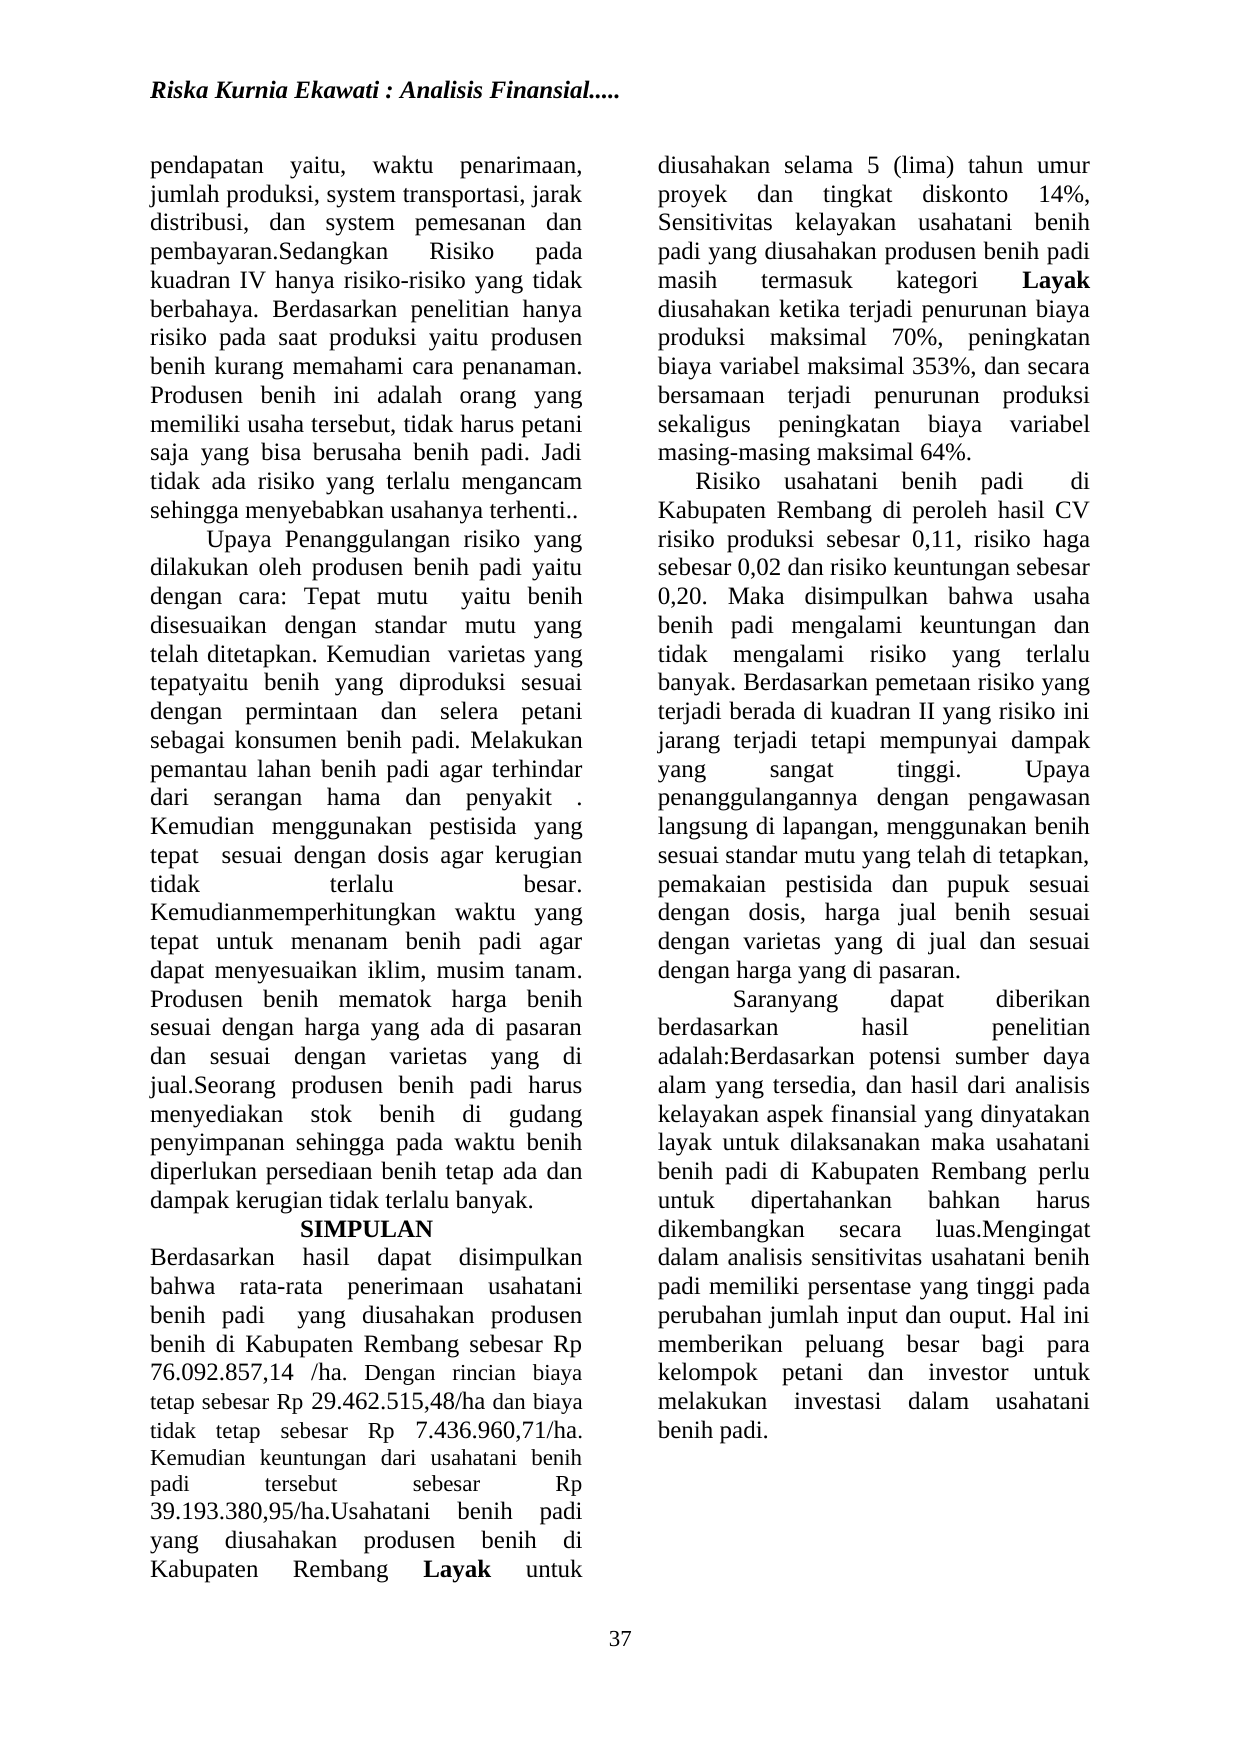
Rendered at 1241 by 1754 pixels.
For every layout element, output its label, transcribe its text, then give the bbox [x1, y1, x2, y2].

text SIMPULAN [150, 1214, 583, 1242]
text Berdasarkan hasil dapat disimpulkan bahwa rata-rata penerimaan usahatani benih padi yang diusahakan produsen benih di Kabupaten Rembang sebesar Rp 76.092.857,14 /ha. Dengan rincian biaya tetap sebesar Rp 29.462.515,48/ha dan biaya tidak tetap sebesar Rp 7.436.960,71/ha. Kemudian keuntungan dari usahatani benih padi tersebut sebesar Rp 39.193.380,95/ha.Usahatani benih padi yang diusahakan produsen benih di Kabupaten Rembang Layak untuk diusahakan selama 5 (lima) tahun umur proyek dan tingkat diskonto 14%, Sensitivitas kelayakan usahatani benih padi yang diusahakan produsen benih padi masih termasuk kategori Layak diusahakan ketika terjadi penurunan biaya produksi maksimal 70%, peningkatan biaya variabel maksimal 353%, dan secara bersamaan terjadi penurunan produksi sekaligus peningkatan biaya variabel masing-masing maksimal 64%. [150, 1242, 583, 1583]
text Saranyang dapat diberikan berdasarkan hasil penelitian adalah:Berdasarkan potensi sumber daya alam yang tersedia, dan hasil dari analisis kelayakan aspek finansial yang dinyatakan layak untuk dilaksanakan maka usahatani benih padi di Kabupaten Rembang perlu untuk dipertahankan bahkan harus dikembangkan secara luas.Mengingat dalam analisis sensitivitas usahatani benih padi memiliki persentase yang tinggi pada perubahan jumlah input dan ouput. Hal ini memberikan peluang besar bagi para kelompok petani dan investor untuk melakukan investasi dalam usahatani benih padi. [658, 984, 1090, 1444]
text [150, 150, 583, 524]
text Berdasarkan hasil dapat disimpulkan bahwa rata-rata penerimaan usahatani benih padi yang diusahakan produsen benih di Kabupaten Rembang sebesar Rp 76.092.857,14 /ha. Dengan rincian biaya tetap sebesar Rp 29.462.515,48/ha dan biaya tidak tetap sebesar Rp 7.436.960,71/ha. Kemudian keuntungan dari usahatani benih padi tersebut sebesar Rp 39.193.380,95/ha.Usahatani benih padi yang diusahakan produsen benih di Kabupaten Rembang Layak untuk diusahakan selama 5 (lima) tahun umur proyek dan tingkat diskonto 14%, Sensitivitas kelayakan usahatani benih padi yang diusahakan produsen benih padi masih termasuk kategori Layak diusahakan ketika terjadi penurunan biaya produksi maksimal 70%, peningkatan biaya variabel maksimal 353%, dan secara bersamaan terjadi penurunan produksi sekaligus peningkatan biaya variabel masing-masing maksimal 64%. [658, 150, 1090, 466]
text Risiko usahatani benih padi di Kabupaten Rembang di peroleh hasil CV risiko produksi sebesar 0,11, risiko haga sebesar 0,02 dan risiko keuntungan sebesar 0,20. Maka disimpulkan bahwa usaha benih padi mengalami keuntungan dan tidak mengalami risiko yang terlalu banyak. Berdasarkan pemetaan risiko yang terjadi berada di kuadran II yang risiko ini jarang terjadi tetapi mempunyai dampak yang sangat tinggi. Upaya penanggulangannya dengan pengawasan langsung di lapangan, menggunakan benih sesuai standar mutu yang telah di tetapkan, pemakaian pestisida dan pupuk sesuai dengan dosis, harga jual benih sesuai dengan varietas yang di jual dan sesuai dengan harga yang di pasaran. [658, 466, 1090, 984]
text Upaya Penanggulangan risiko yang dilakukan oleh produsen benih padi yaitu dengan cara: Tepat mutu yaitu benih disesuaikan dengan standar mutu yang telah ditetapkan. Kemudian varietas yang tepatyaitu benih yang diproduksi sesuai dengan permintaan dan selera petani sebagai konsumen benih padi. Melakukan pemantau lahan benih padi agar terhindar dari serangan hama dan penyakit . Kemudian menggunakan pestisida yang tepat sesuai dengan dosis agar kerugian tidak terlalu besar. Kemudianmemperhitungkan waktu yang tepat untuk menanam benih padi agar dapat menyesuaikan iklim, musim tanam. Produsen benih mematok harga benih sesuai dengan harga yang ada di pasaran dan sesuai dengan varietas yang di jual.Seorang produsen benih padi harus menyediakan stok benih di gudang penyimpanan sehingga pada waktu benih diperlukan persediaan benih tetap ada dan dampak kerugian tidak terlalu banyak. [150, 524, 583, 1214]
